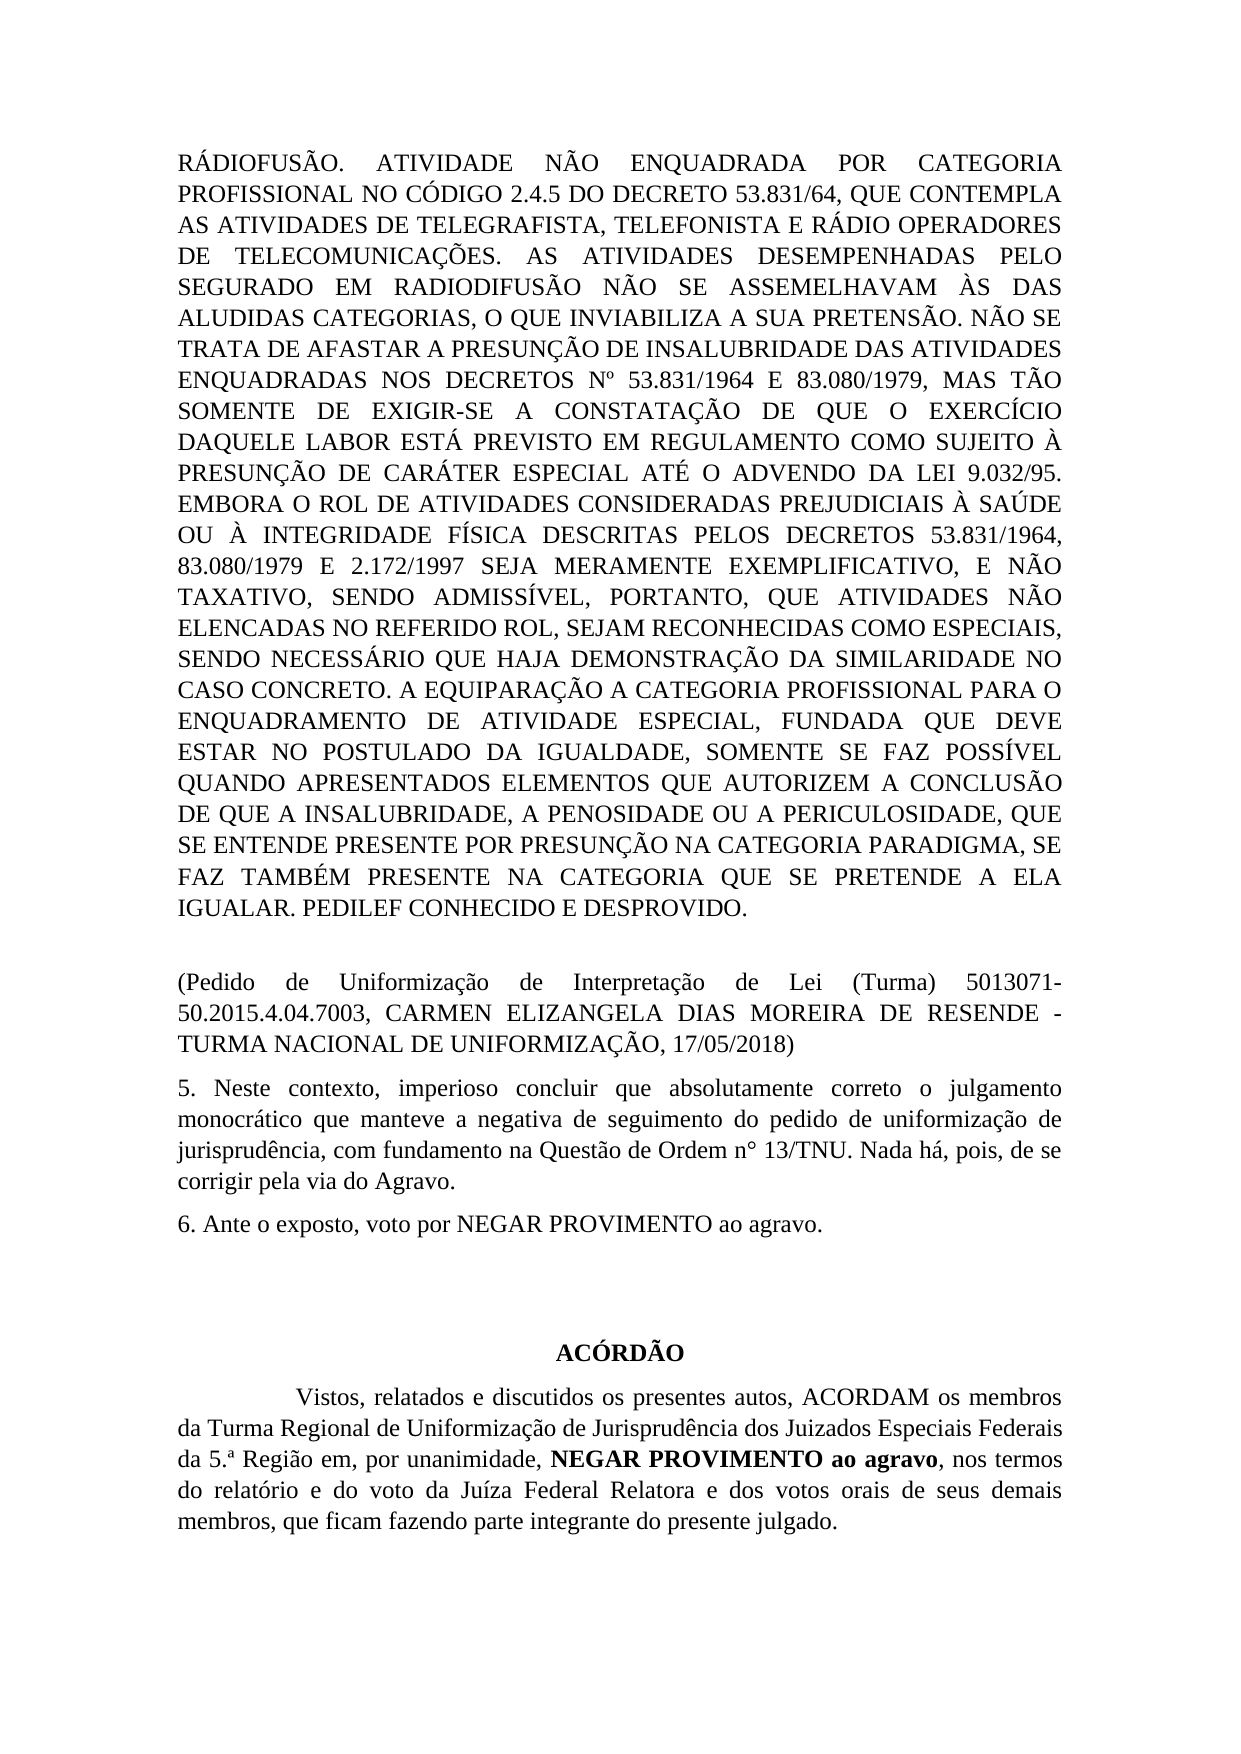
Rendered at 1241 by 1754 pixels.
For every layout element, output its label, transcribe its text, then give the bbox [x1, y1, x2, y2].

text (Pedido de Uniformização de Interpretação de Lei (Turma) 5013071-50.2015.4.04.7003, CARMEN ELIZANGELA DIAS MOREIRA DE RESENDE - TURMA NACIONAL DE UNIFORMIZAÇÃO, 17/05/2018) [177, 936, 1063, 1058]
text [177, 148, 1063, 921]
text Vistos, relatados e discutidos os presentes autos, ACORDAM os membros da Turma Regional de Uniformização de Jurisprudência dos Juizados Especiais Federais da 5.ª Região em, por unanimidade, NEGAR PROVIMENTO ao agravo, nos termos do relatório e do voto da Juíza Federal Relatora e dos votos orais de seus demais membros, que ficam fazendo parte integrante do presente julgado. [177, 1382, 1063, 1535]
text 5. Neste contexto, imperioso concluir que absolutamente correto o julgamento monocrático que manteve a negativa de seguimento do pedido de uniformização de jurisprudência, com fundamento na Questão de Ordem n° 13/TNU. Nada há, pois, de se corrigir pela via do Agravo. [177, 1073, 1063, 1195]
text ACÓRDÃO [177, 1338, 1063, 1367]
text 6. Ante o exposto, voto por NEGAR PROVIMENTO ao agravo. [177, 1209, 1063, 1238]
